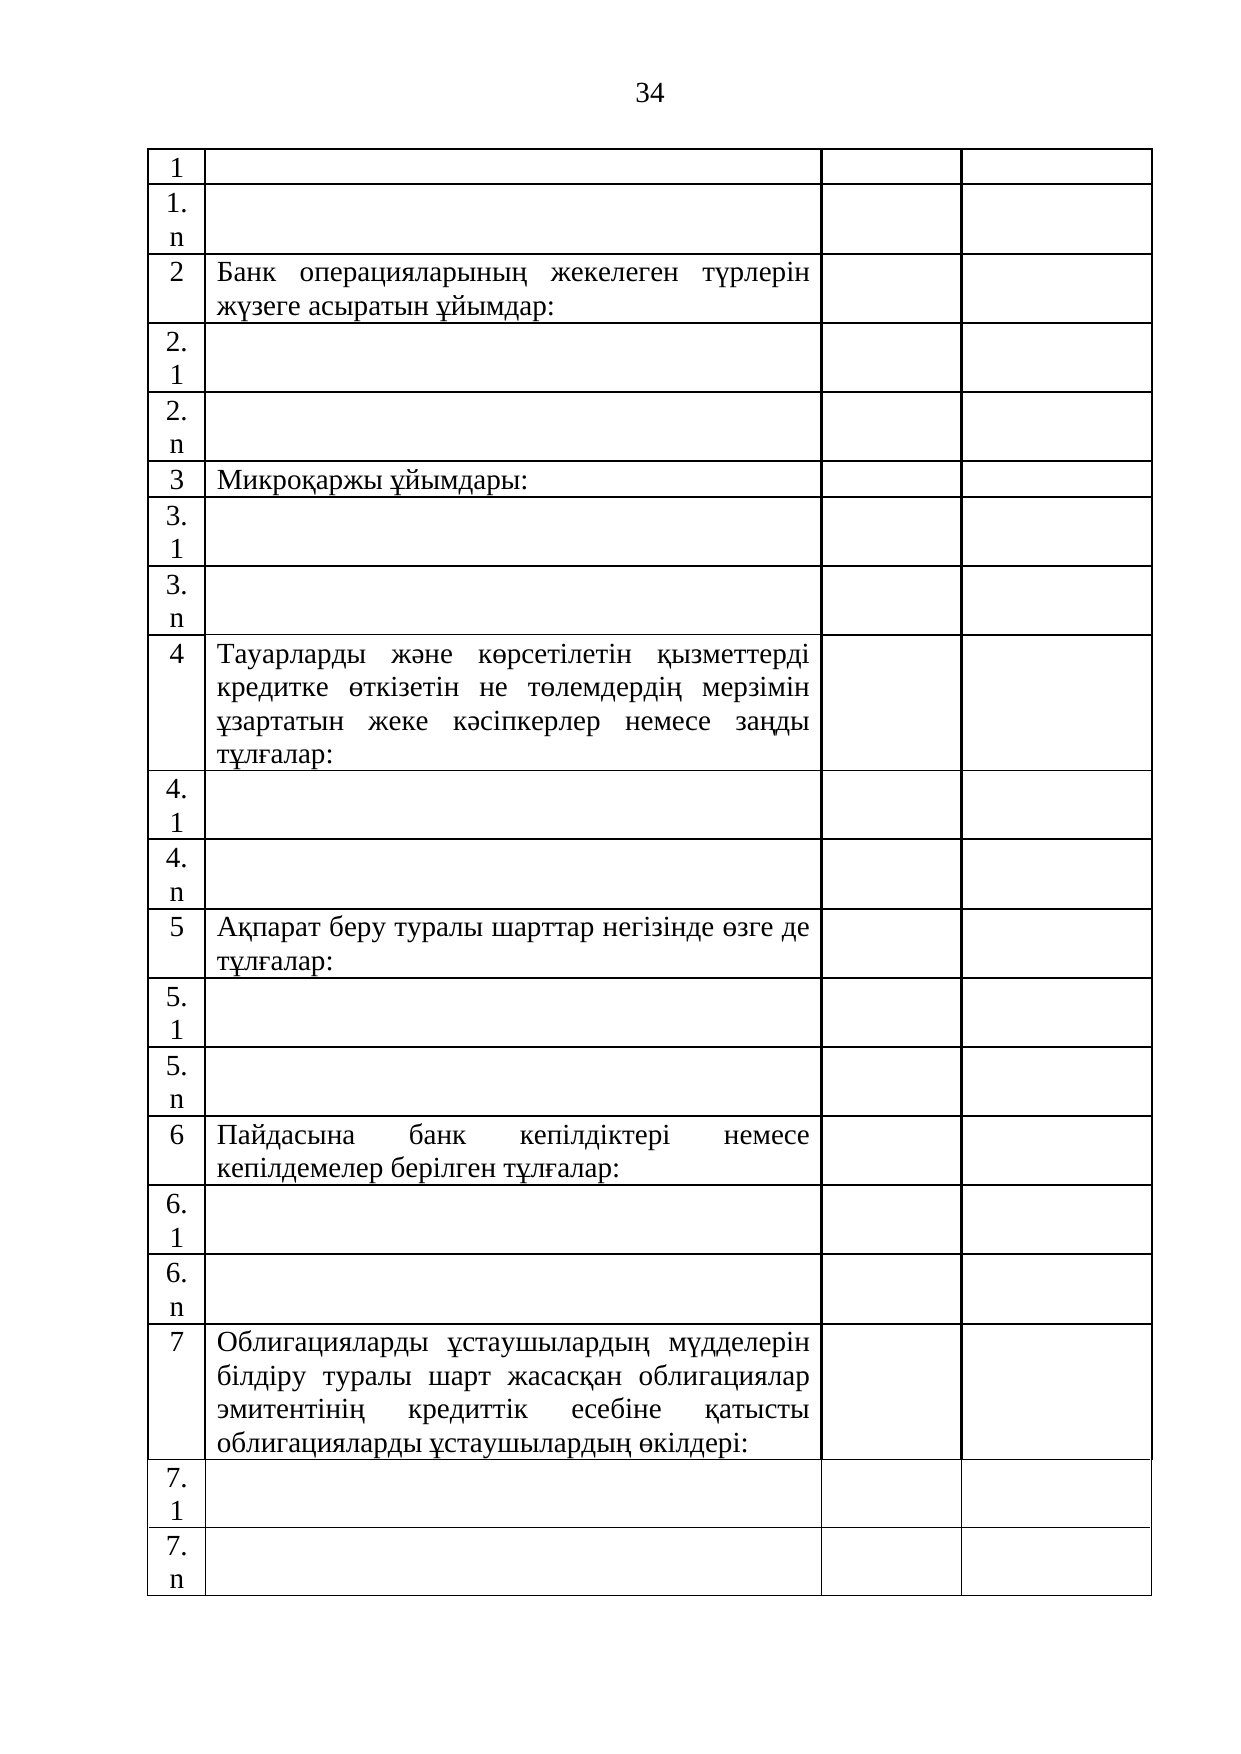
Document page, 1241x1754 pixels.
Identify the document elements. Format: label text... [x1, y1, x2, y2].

table_cell 5.1 [149, 979, 204, 1046]
table_cell [206, 1186, 820, 1253]
table_cell [206, 393, 820, 460]
table_cell [963, 1186, 1151, 1253]
table_cell [206, 498, 820, 565]
table_cell [206, 150, 820, 183]
table_cell 7 [149, 1325, 204, 1459]
table_cell [823, 1117, 960, 1184]
table_cell [823, 636, 960, 770]
table_cell [206, 324, 820, 391]
table_cell 6.1 [149, 1186, 204, 1253]
table_cell [206, 979, 820, 1046]
table_cell [823, 150, 960, 183]
table_cell [206, 1528, 821, 1595]
table_cell [823, 1186, 960, 1253]
table_cell 7.n [148, 1527, 205, 1595]
table_cell [963, 840, 1151, 907]
table_cell [963, 1117, 1151, 1184]
table_cell [963, 324, 1151, 391]
table_cell [963, 185, 1151, 252]
table_cell [823, 393, 960, 460]
table_cell [823, 567, 960, 634]
table_cell [823, 324, 960, 391]
table_cell [823, 1255, 960, 1322]
table_cell 6 [149, 1117, 204, 1184]
table_cell [206, 185, 820, 252]
table_cell [822, 1460, 961, 1527]
table_cell [963, 462, 1151, 496]
table_cell [963, 150, 1151, 183]
table_cell [823, 255, 960, 322]
table_cell [963, 910, 1151, 977]
table_cell [823, 910, 960, 977]
table_cell [963, 636, 1151, 770]
table_cell [823, 840, 960, 907]
table_cell [963, 1048, 1151, 1115]
table_cell [963, 1255, 1151, 1322]
table_cell 5 [149, 910, 204, 977]
table_cell 2.n [149, 393, 204, 460]
table_cell 3.1 [149, 498, 204, 565]
table_cell [206, 840, 820, 907]
table_cell [206, 1048, 820, 1115]
table_cell 3.n [149, 567, 204, 634]
table_cell [206, 567, 820, 634]
table_cell [963, 979, 1151, 1046]
table_cell 7.1 [148, 1460, 205, 1527]
table_cell Банк операцияларының жекелеген түрлерін жүзеге асыратын ұйымдар: [206, 255, 820, 322]
table_cell [823, 979, 960, 1046]
table_cell 3 [149, 462, 204, 496]
table_cell [823, 771, 960, 838]
table_cell [206, 1460, 821, 1527]
table_cell [206, 1255, 820, 1322]
table_cell 5.n [149, 1048, 204, 1115]
table_cell [823, 1325, 960, 1459]
table_cell [206, 771, 820, 838]
table_cell [963, 771, 1151, 838]
table_cell 2 [149, 255, 204, 322]
table_cell Микроқаржы ұйымдары: [206, 462, 820, 496]
table_cell 6.n [149, 1255, 204, 1322]
table_cell [823, 185, 960, 252]
table_cell [822, 1528, 961, 1595]
table_cell Облигацияларды ұстаушылардың мүдделерін білдіру туралы шарт жасасқан облигациялар эмитентінің кредиттік есебіне қатысты облигацияларды ұстаушылардың өкілдері: [206, 1325, 820, 1459]
table_cell 4.n [149, 840, 204, 907]
table_cell [963, 1325, 1151, 1459]
table_cell Ақпарат беру туралы шарттар негізінде өзге де тұлғалар: [206, 910, 820, 977]
table_cell Тауарларды және көрсетiлетiн қызметтердi кредитке өткiзетiн не төлемдердiң мерзімін ұзартатын жеке кәсіпкерлер немесе заңды тұлғалар: [206, 635, 820, 770]
table_cell [963, 255, 1151, 322]
table_cell 2.1 [149, 324, 204, 391]
table_cell 4.1 [149, 771, 204, 838]
table_cell [963, 393, 1151, 460]
table_cell [963, 567, 1151, 634]
table_cell [823, 498, 960, 565]
table_cell [962, 1527, 1151, 1595]
table_cell Пайдасына банк кепілдіктері немесе кепілдемелер берілген тұлғалар: [206, 1117, 820, 1184]
table_cell [823, 1048, 960, 1115]
table_cell 1.n [149, 185, 204, 252]
table_cell [963, 498, 1151, 565]
table_cell 4 [149, 636, 204, 770]
table_cell 1.1 [149, 150, 204, 183]
table_cell [823, 462, 960, 496]
table_cell [962, 1459, 1151, 1527]
